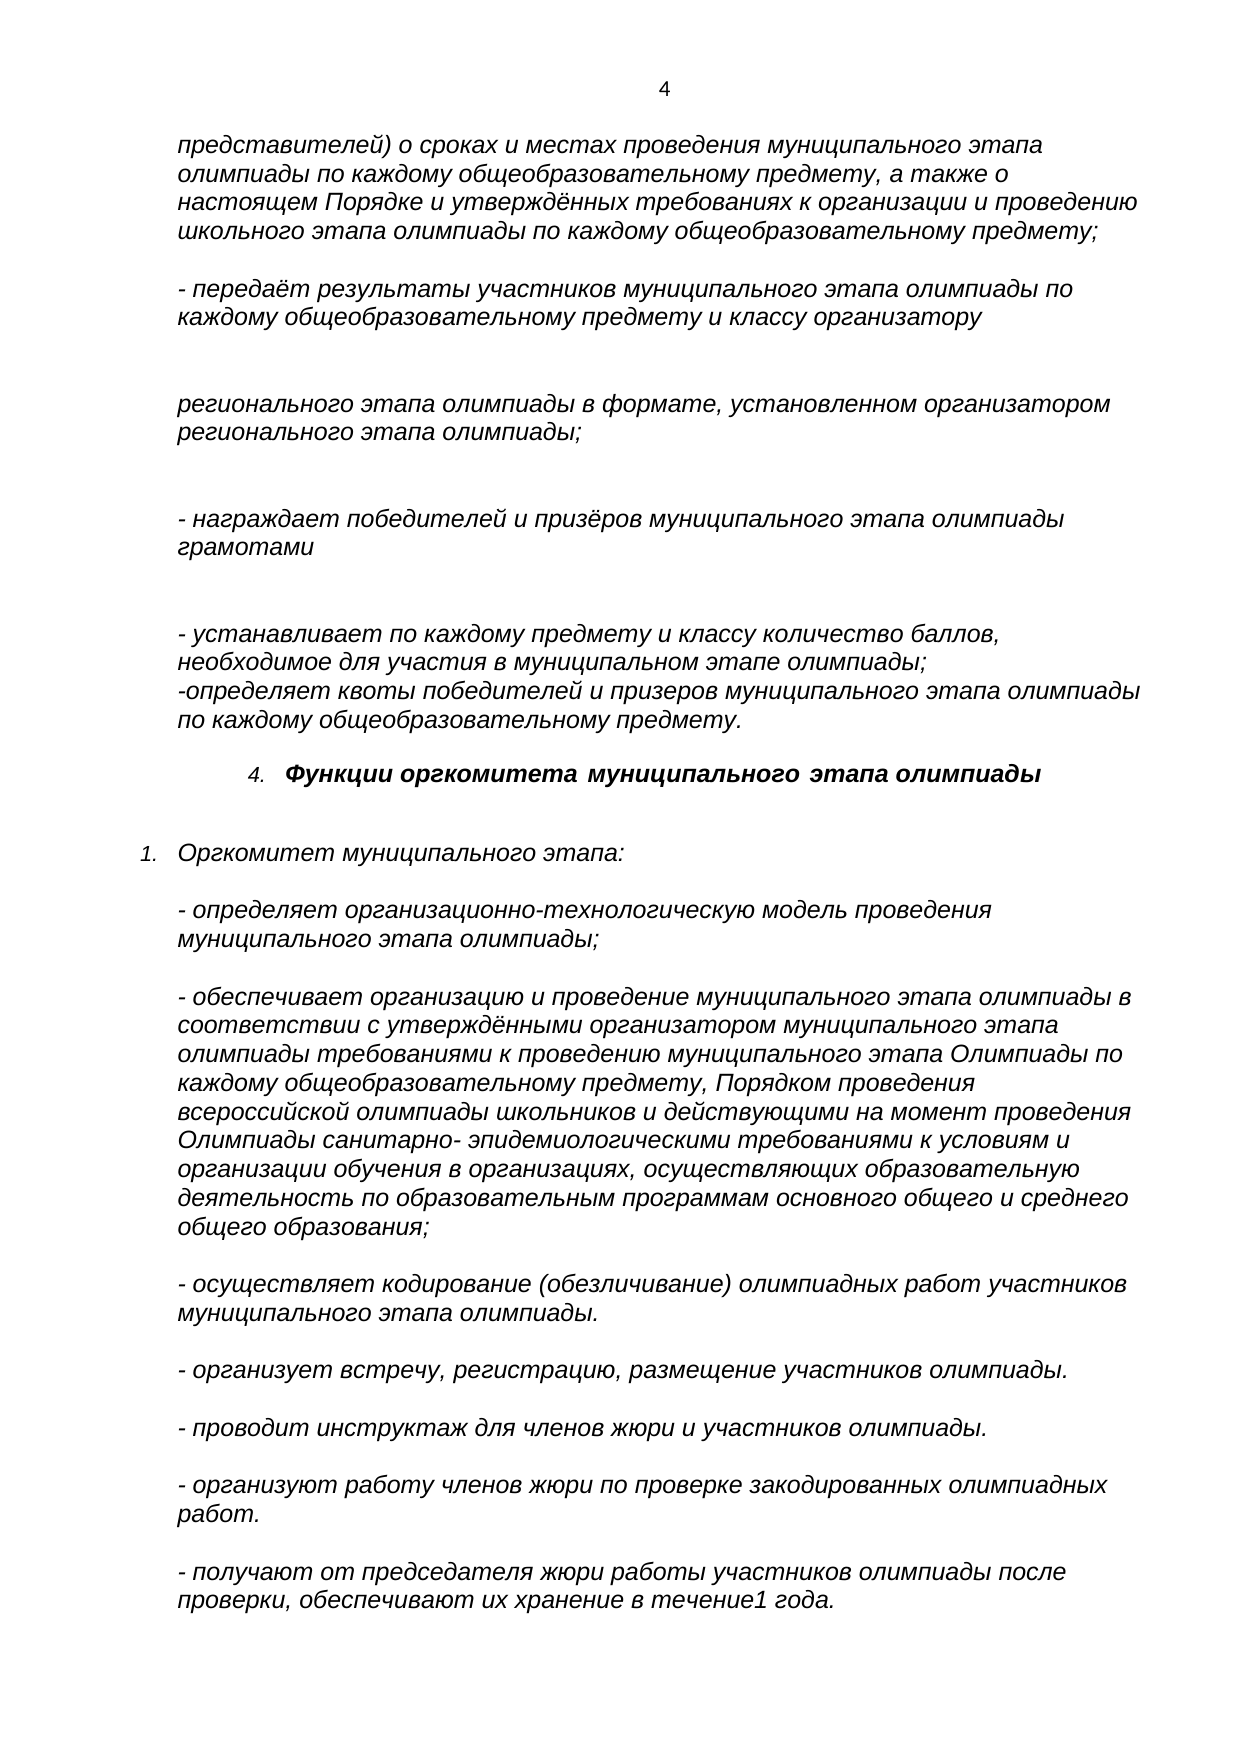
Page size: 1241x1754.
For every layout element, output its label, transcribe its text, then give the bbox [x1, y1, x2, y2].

text - передаёт результаты участников муниципального этапа олимпиады по каждому общеобразовательному предмету и классу организатору [177, 273, 1152, 331]
text - награждает победителей и призёров муниципального этапа олимпиады грамотами [177, 503, 1152, 561]
list Функции оргкомитета муниципального этапа олимпиады [140, 759, 1152, 787]
text - определяет организационно-технологическую модель проведения муниципального этапа олимпиады; [177, 895, 1152, 953]
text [177, 130, 1152, 245]
text - проводит инструктаж для членов жюри и участников олимпиады. [177, 1413, 1152, 1442]
text - обеспечивает организацию и проведение муниципального этапа олимпиады в соответствии с утверждёнными организатором муниципального этапа олимпиады требованиями к проведению муниципального этапа Олимпиады по каждому общеобразовательному предмету, Порядком проведения всероссийской олимпиады школьников и действующими на момент проведения Олимпиады санитарно- эпидемиологическими требованиями к условиям и организации обучения в организациях, осуществляющих образовательную деятельность по образовательным программам основного общего и среднего общего образования; [177, 982, 1152, 1240]
text -определяет квоты победителей и призеров муниципального этапа олимпиады по каждому общеобразовательному предмету. [177, 676, 1152, 733]
text регионального этапа олимпиады в формате, установленном организатором регионального этапа олимпиады; [177, 388, 1152, 446]
text - организуют работу членов жюри по проверке закодированных олимпиадных работ. [177, 1470, 1152, 1528]
list Оргкомитет муниципального этапа: [140, 838, 1152, 867]
text - осуществляет кодирование (обезличивание) олимпиадных работ участников муниципального этапа олимпиады. [177, 1269, 1152, 1327]
text - организует встречу, регистрацию, размещение участников олимпиады. [177, 1355, 1152, 1384]
text - устанавливает по каждому предмету и классу количество баллов, необходимое для участия в муниципальном этапе олимпиады; [177, 618, 1152, 676]
text - получают от председателя жюри работы участников олимпиады после проверки, обеспечивают их хранение в течение1 года. [177, 1557, 1152, 1614]
